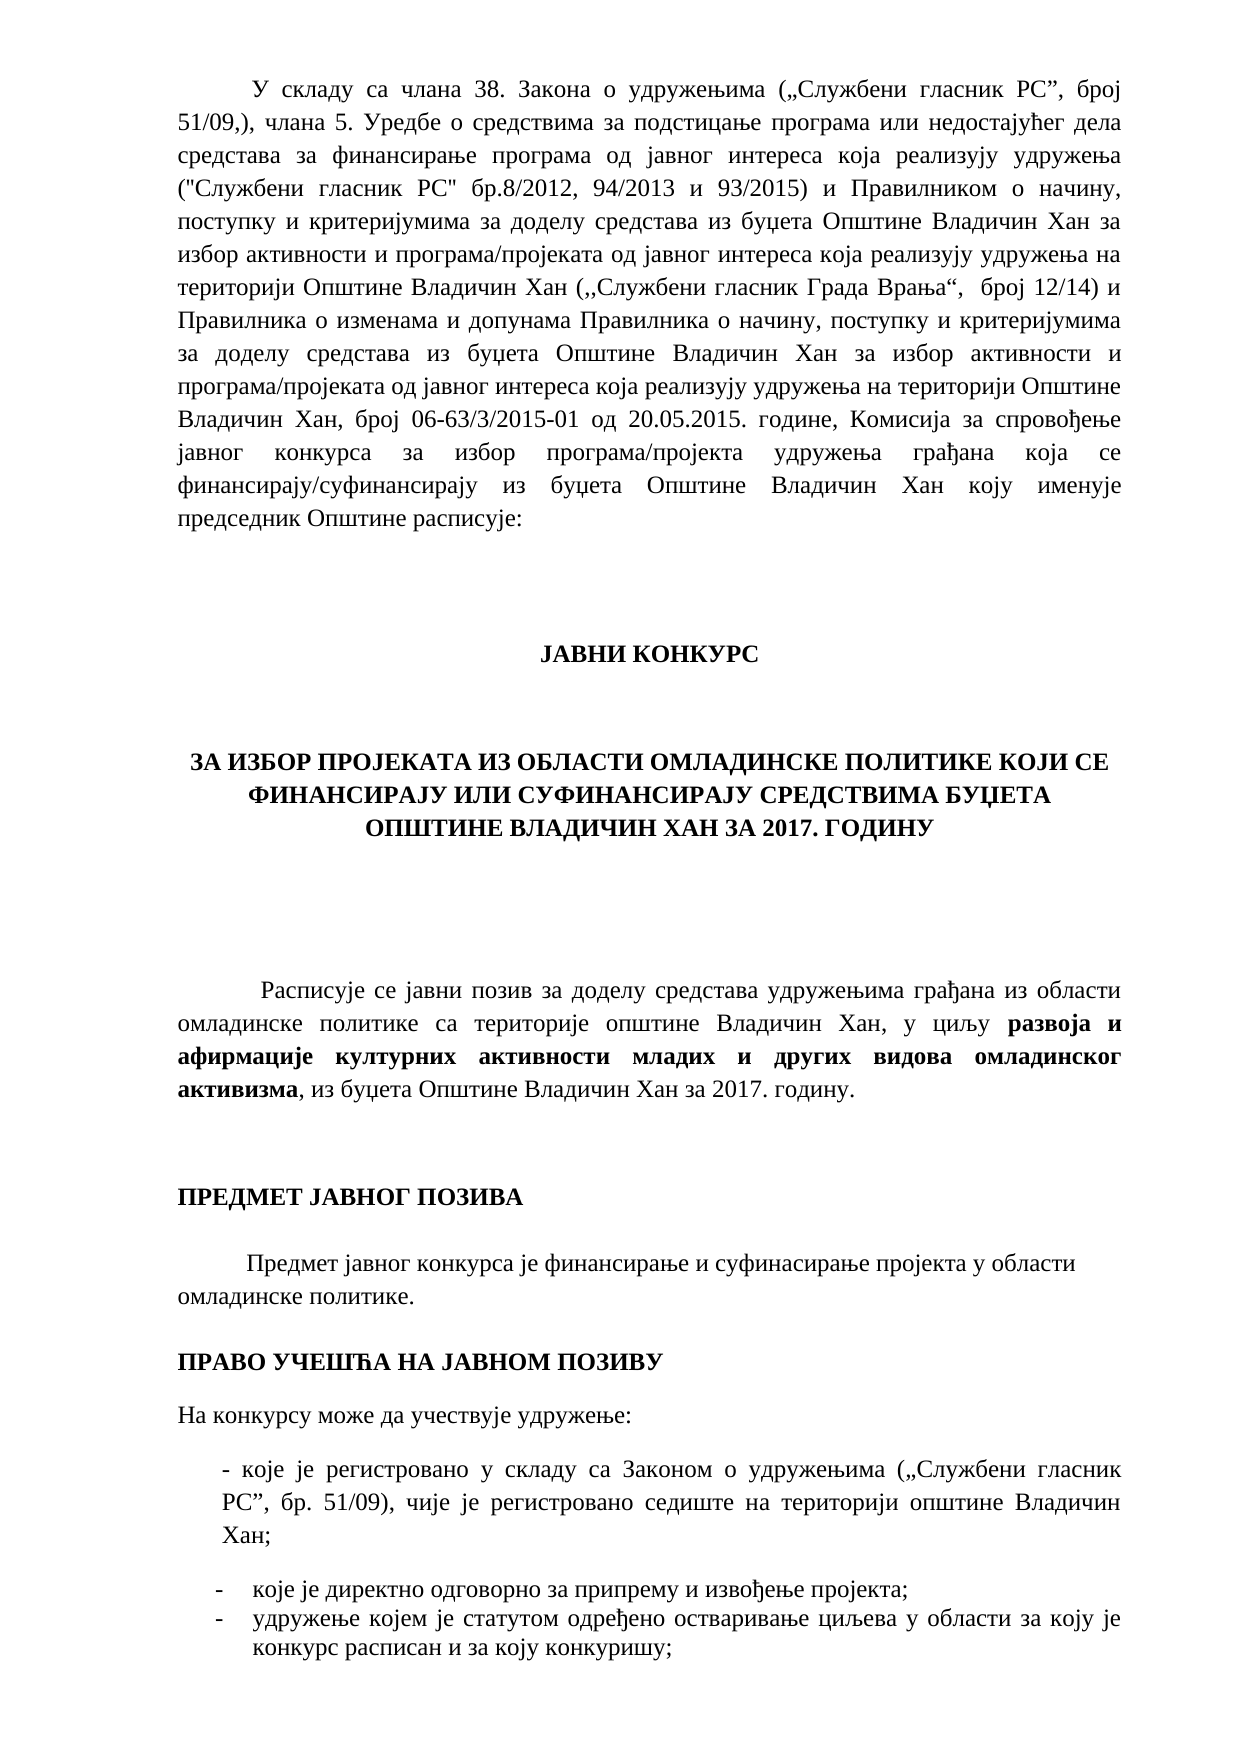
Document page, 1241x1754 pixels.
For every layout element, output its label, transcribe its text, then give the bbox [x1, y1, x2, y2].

list које је директно одговорно за припрему и извођење пројекта; [215, 1574, 1122, 1603]
list удружење којем је статутом одређено остваривање циљева у области за коју је конкурс расписан и за коју конкуришу; [215, 1603, 1122, 1661]
text Расписује се јавни позив за доделу средстава удружењима грађана из области омладинске политике са територије општине Владичин Хан, у циљу развоја и афирмације културних активности младих и других видова омладинског активизма, из буџета Општине Владичин Хан за 2017. годину. [177, 975, 1122, 1103]
text ПРЕДМЕТ ЈАВНОГ ПОЗИВА Предмет јавног конкурса је финансирање и суфинасирање пројекта у области омладинске политике. ПРАВО УЧЕШЋА НА ЈАВНОМ ПОЗИВУ [177, 1182, 1122, 1376]
text ЗА ИЗБОР ПРОЈЕКАТА ИЗ ОБЛАСТИ ОМЛАДИНСКЕ ПОЛИТИКЕ КОЈИ СЕ ФИНАНСИРАЈУ ИЛИ СУФИНАНСИРАЈУ СРЕДСТВИМА БУЏЕТА ОПШТИНЕ ВЛАДИЧИН ХАН ЗА 2017. ГОДИНУ [177, 747, 1122, 842]
text - које је регистровано у складу са Законом о удружењима („Службени гласник РС”, бр. 51/09), чије је регистровано седиште на територији општине Владичин Хан; [222, 1454, 1122, 1549]
text На конкурсу може да учествује удружење: [177, 1401, 1122, 1429]
text У складу са члана 38. Закона о удружењима („Службени гласник РС”, број 51/09,), члана 5. Уредбе о средствима за подстицање програма или недостајућег дела средстава за финансирање програма од јавног интереса која реализују удружења (''Службени гласник РС'' бр.8/2012, 94/2013 и 93/2015) и Правилником о начину, поступку и критеријумима за доделу средстава из буџета Општине Владичин Хан за избор активности и програма/пројеката од јавног интереса која реализују удружења на територији Општине Владичин Хан (,,Службени гласник Града Врања“, број 12/14) и Правилника о изменама и допунама Правилника о начину, поступку и критеријумима за доделу средстава из буџета Општине Владичин Хан за избор активности и програма/пројеката од јавног интереса која реализују удружења на територији Општине Владичин Хан, број 06-63/3/2015-01 од 20.05.2015. године, Комисија за спровођење јавног конкурса за избор програма/пројекта удружења грађана која се финансирају/суфинансирају из буџета Општине Владичин Хан коју именује председник Општине расписује: [177, 74, 1122, 532]
text ЈАВНИ КОНКУРС [177, 639, 1122, 668]
